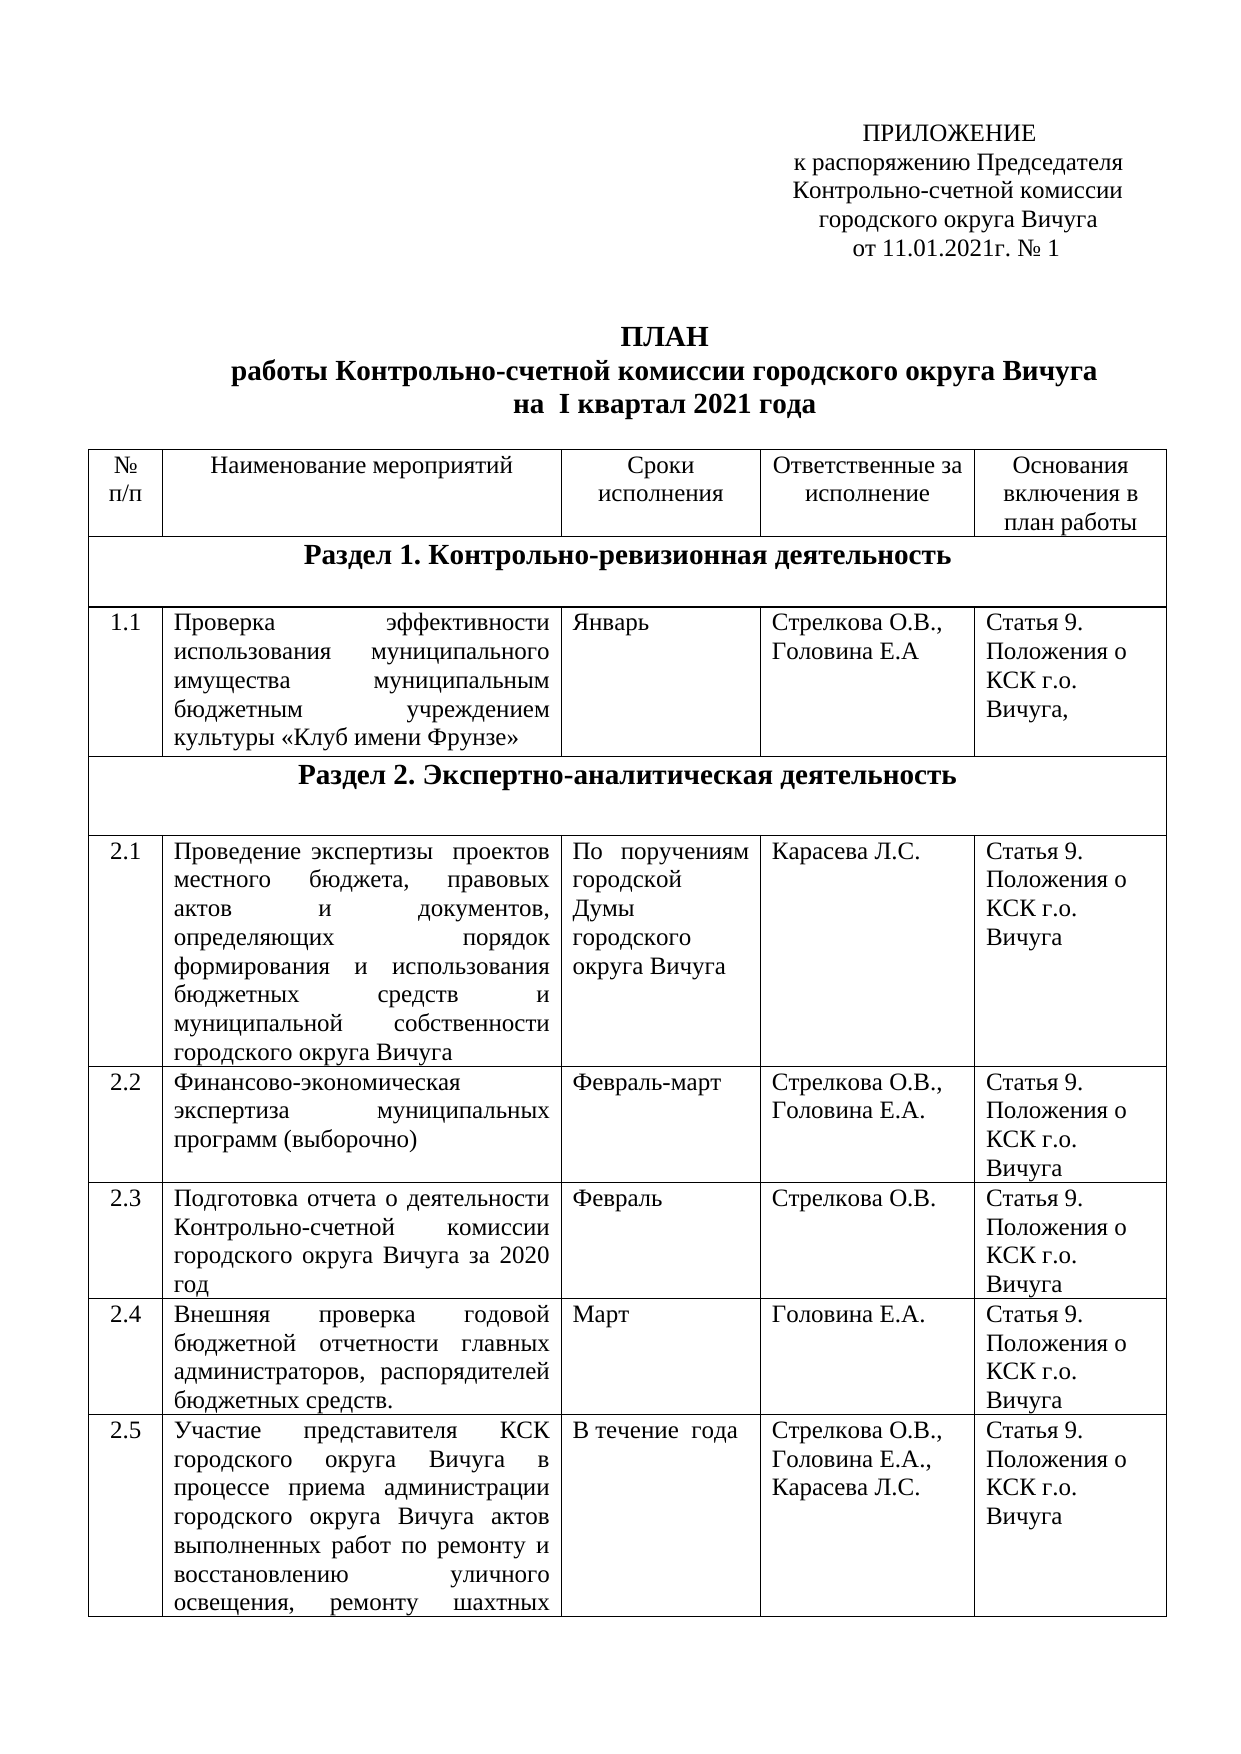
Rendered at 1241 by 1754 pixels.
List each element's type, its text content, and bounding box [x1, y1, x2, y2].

table_cell По поручениям городской Думы городского округа Вичуга [562, 836, 760, 1066]
table_cell Статья 9. Положения о КСК г.о. Вичуга [975, 1067, 1166, 1182]
table_header Основания включения в план работы [975, 450, 1166, 536]
table_cell Февраль-март [562, 1067, 760, 1182]
table_cell Статья 9. Положения о КСК г.о. Вичуга, [975, 608, 1166, 756]
table_header Ответственные за исполнение [761, 450, 974, 536]
table_cell Стрелкова О.В. [761, 1183, 974, 1298]
text к распоряжению Председателя Контрольно-счетной комиссии городского округа Вичуга [177, 147, 1152, 233]
table_cell Головина Е.А. [761, 1299, 974, 1414]
table_cell 2.3 [89, 1183, 162, 1298]
table_cell Карасева Л.С. [761, 836, 974, 1066]
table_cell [761, 1415, 974, 1616]
table_cell 2.5 [89, 1415, 162, 1616]
table_cell Раздел 1. Контрольно-ревизионная деятельность [89, 537, 1166, 606]
table_cell Статья 9. Положения о КСК г.о. Вичуга [975, 1299, 1166, 1414]
table_cell Финансово-экономическая экспертиза муниципальных программ (выборочно) [163, 1067, 561, 1182]
table_cell Внешняя проверка годовой бюджетной отчетности главных администраторов, распорядителей бюджетных средств. [163, 1299, 561, 1414]
table_cell Раздел 2. Экспертно-аналитическая деятельность [89, 757, 1166, 835]
table_cell Проведение экспертизы проектов местного бюджета, правовых актов и документов, определяющих порядок формирования и использования бюджетных средств и муниципальной собственности городского округа Вичуга [163, 836, 561, 1066]
table_cell 2.4 [89, 1299, 162, 1414]
table_cell Стрелкова О.В., Головина Е.А. [761, 1067, 974, 1182]
table_cell Статья 9. Положения о КСК г.о. Вичуга [975, 1183, 1166, 1298]
text от 11.01.2021г. № 1 [177, 233, 1152, 291]
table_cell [163, 1415, 561, 1616]
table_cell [975, 1415, 1166, 1616]
table_cell Март [562, 1299, 760, 1414]
table_header Наименование мероприятий [163, 450, 561, 536]
text на I квартал 2021 года [177, 386, 1152, 420]
table_cell 2.2 [89, 1067, 162, 1182]
text ПЛАН [177, 319, 1152, 353]
table_header Сроки исполнения [562, 450, 760, 536]
text работы Контрольно-счетной комиссии городского округа Вичуга [177, 353, 1152, 386]
table_cell Стрелкова О.В., Головина Е.А [761, 608, 974, 756]
table_cell Подготовка отчета о деятельности Контрольно-счетной комиссии городского округа Вичуга за 2020 год [163, 1183, 561, 1298]
table_cell В течение года [562, 1415, 760, 1616]
table_cell Проверка эффективности использования муниципального имущества муниципальным бюджетным учреждением культуры «Клуб имени Фрунзе» [163, 608, 561, 756]
table_cell Статья 9. Положения о КСК г.о. Вичуга [975, 836, 1166, 1066]
table_header № п/п [89, 450, 162, 536]
table_cell Январь [562, 608, 760, 756]
text ПРИЛОЖЕНИЕ [177, 118, 1152, 147]
table_cell Февраль [562, 1183, 760, 1298]
table_cell 2.1 [89, 836, 162, 1066]
table_cell 1.1 [89, 608, 162, 756]
